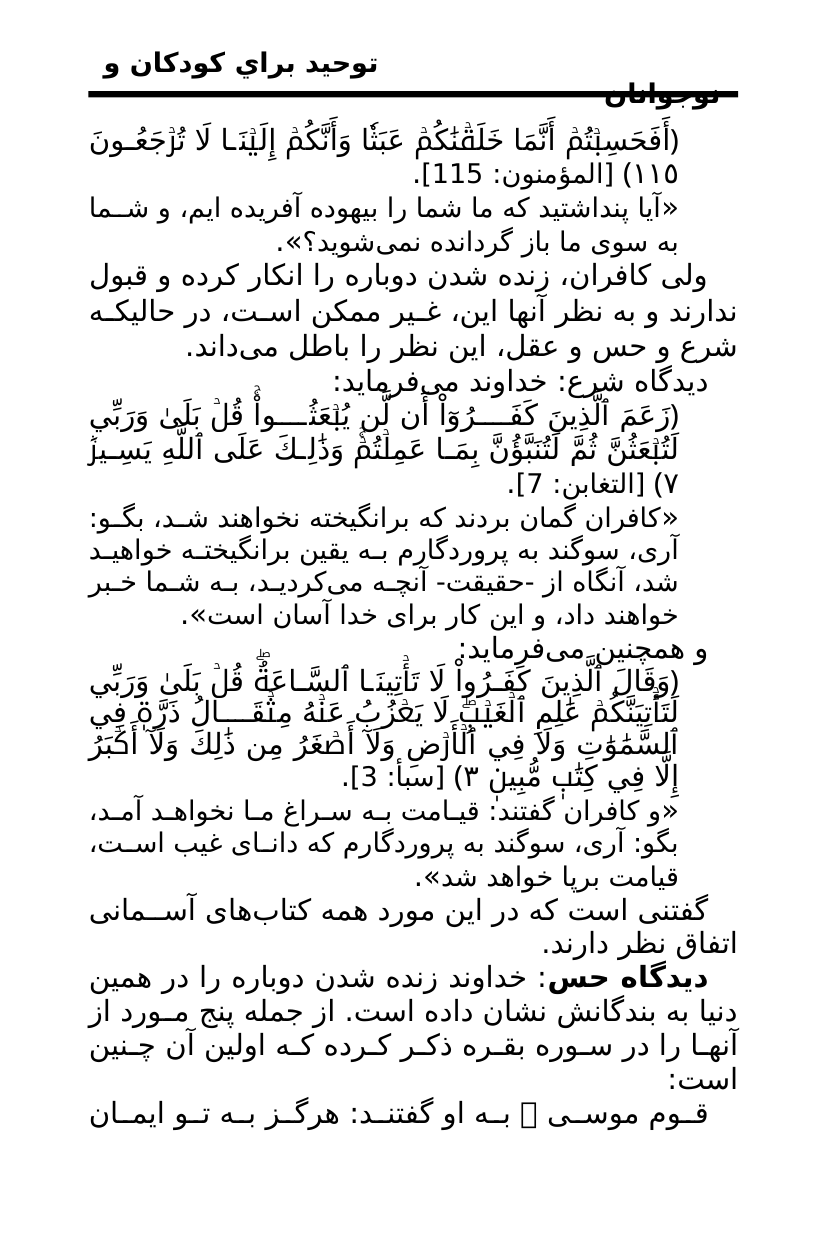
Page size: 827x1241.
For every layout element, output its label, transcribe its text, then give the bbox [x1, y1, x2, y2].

text «كافران گمان بردند كه برانگیخته نخواهند شد، بگو: آری، سوگند به پروردگارم به یقین برانگیخته خواهید شد، آنگاه از -حقیقت- آنچه می‌كردید، به شما خبر خواهند داد، و این كار برای خدا آسان است». [89, 501, 679, 632]
text «آیا پنداشتید كه ما شما را بیهوده آفریده ایم، و شما به سوی ما باز گردانده نمی‌شوید؟». [89, 191, 679, 259]
text ﴿وَقَالَ ٱلَّذِينَ كَفَرُواْ لَا تَأۡتِينَا ٱلسَّاعَةُۖ قُلۡ بَلَىٰ وَرَبِّي لَتَأۡتِيَنَّكُمۡ عَٰلِمِ ٱلۡغَيۡبِۖ لَا يَعۡزُبُ عَنۡهُ مِثۡقَالُ ذَرَّةٖ فِي ٱلسَّمَٰوَٰتِ وَلَا فِي ٱلۡأَرۡضِ وَلَآ أَصۡغَرُ مِن ذَٰلِكَ وَلَآ أَكۡبَرُ إِلَّا فِي كِتَٰبٖ مُّبِينٖ ٣﴾ [سبأ: 3]. [89, 666, 679, 793]
text ﴿زَعَمَ ٱلَّذِينَ كَفَرُوٓاْ أَن لَّن يُبۡعَثُواْۚ قُلۡ بَلَىٰ وَرَبِّي لَتُبۡعَثُنَّ ثُمَّ لَتُنَبَّؤُنَّ بِمَا عَمِلۡتُمۡۚ وَذَٰلِكَ عَلَى ٱللَّهِ يَسِيرٞ ٧﴾ [التغابن: 7]. [89, 399, 679, 501]
text و همچنین می‌فرماید: [89, 632, 738, 666]
text «و كافران گفتند: قیامت به سراغ ما نخواهد آمد، بگو: آری، سوگند به پروردگارم كه دانای غیب است، قیامت برپا خواهد شد». [89, 793, 679, 893]
text ولی كافران، زنده شدن دوباره را انكار كرده و قبول ندارند و به نظر آنها این، غیر ممكن است، در حالیكه شرع و حس و عقل، این نظر را باطل می‌داند. [89, 259, 738, 363]
text دیدگاه حس: خداوند زنده شدن دوباره را در همین دنیا به بندگانش نشان داده است. از جمله پنج مورد از آنها را در سوره بقره ذكر كرده كه اولین آن چنین است: [89, 961, 738, 1097]
text دیدگاه شرع: خداوند می‌فرماید: [89, 365, 738, 399]
text ﴿أَفَحَسِبۡتُمۡ أَنَّمَا خَلَقۡنَٰكُمۡ عَبَثٗا وَأَنَّكُمۡ إِلَيۡنَا لَا تُرۡجَعُونَ ١١٥﴾ [المؤمنون: 115]. [89, 123, 679, 191]
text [89, 1097, 738, 1131]
text گفتنی است كه در این مورد همه كتاب‌های آسمانی اتفاق نظر دارند. [89, 893, 738, 961]
